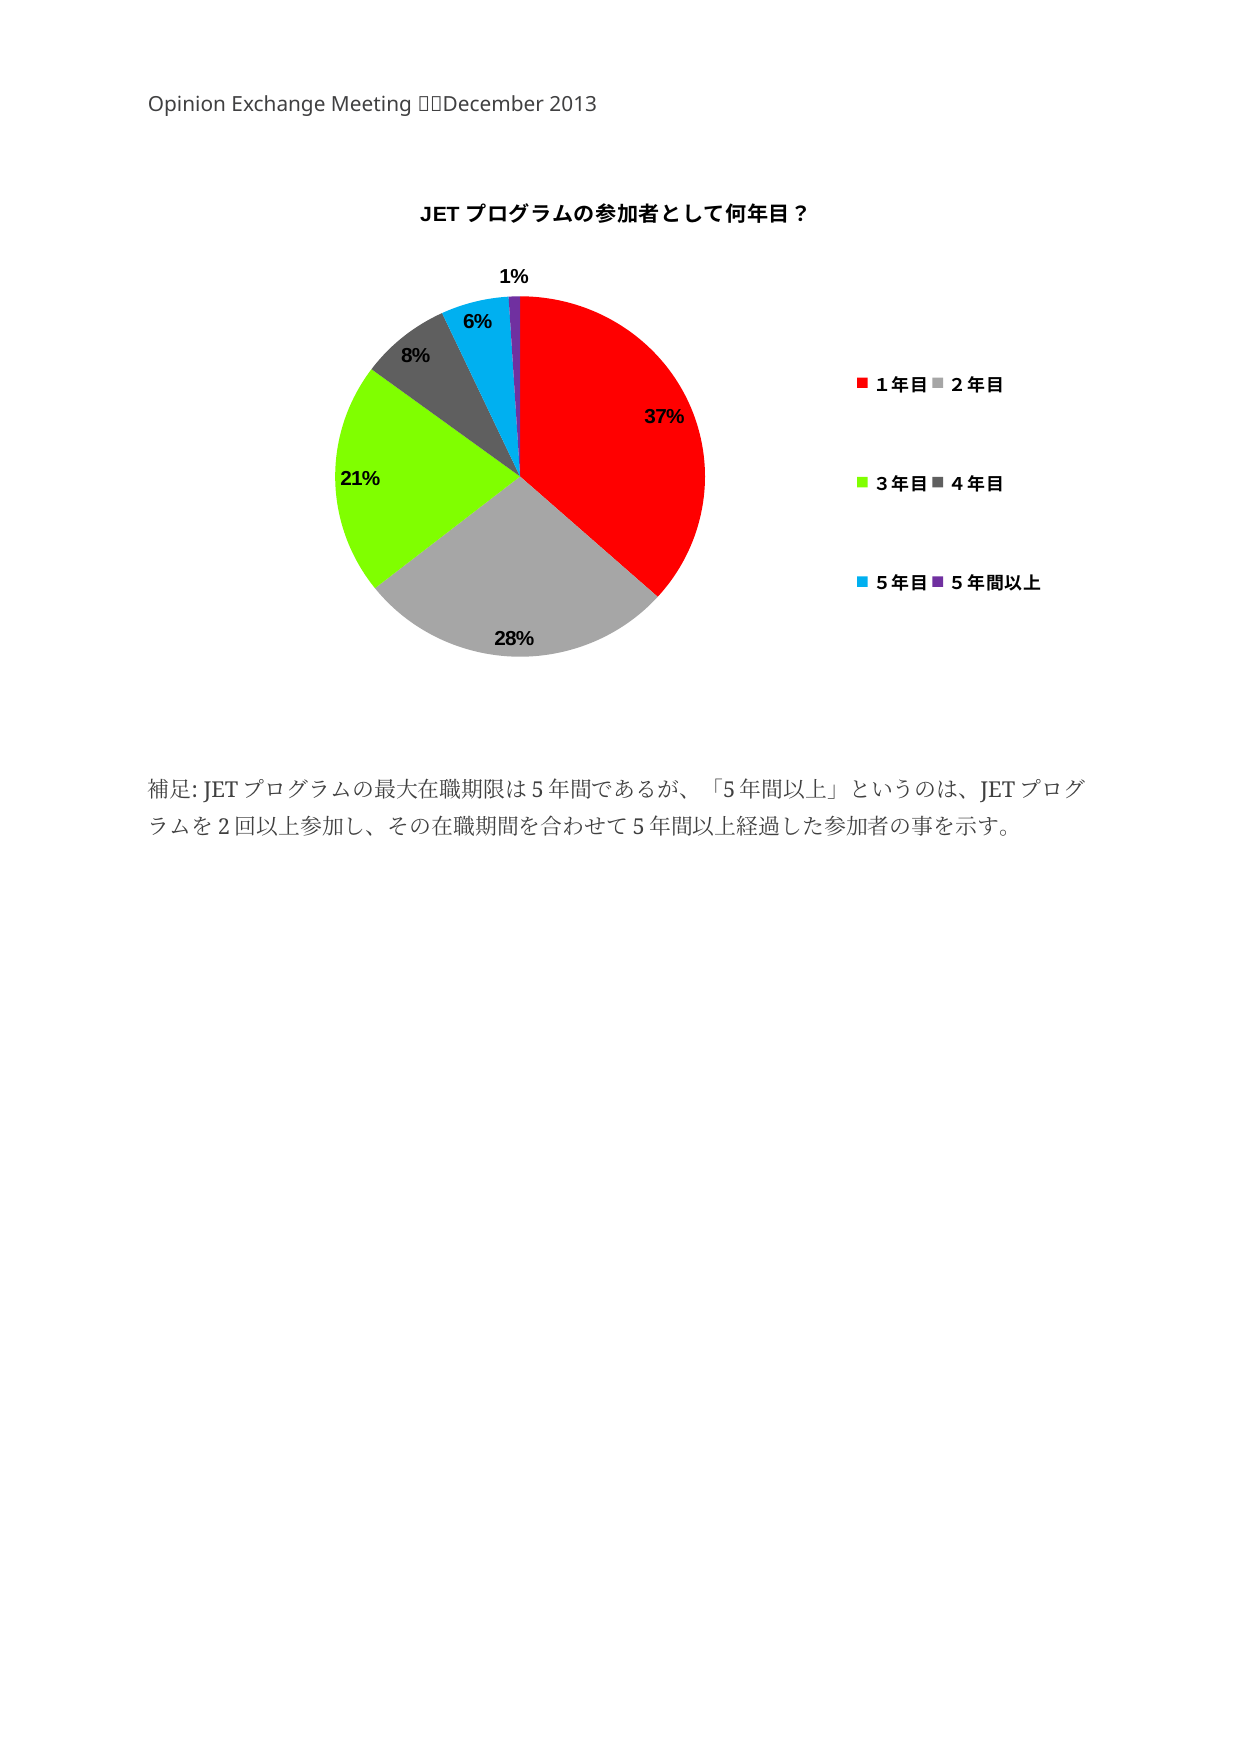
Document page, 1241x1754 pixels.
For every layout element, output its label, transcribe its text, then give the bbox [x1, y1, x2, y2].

text 補足: JETプログラムの最大在職期限は5年間であるが、「5年間以上」というのは、JETプログラムを2回以上参加し、その在職期間を合わせて5年間以上経過した参加者の事を示す。 [148, 769, 1092, 844]
